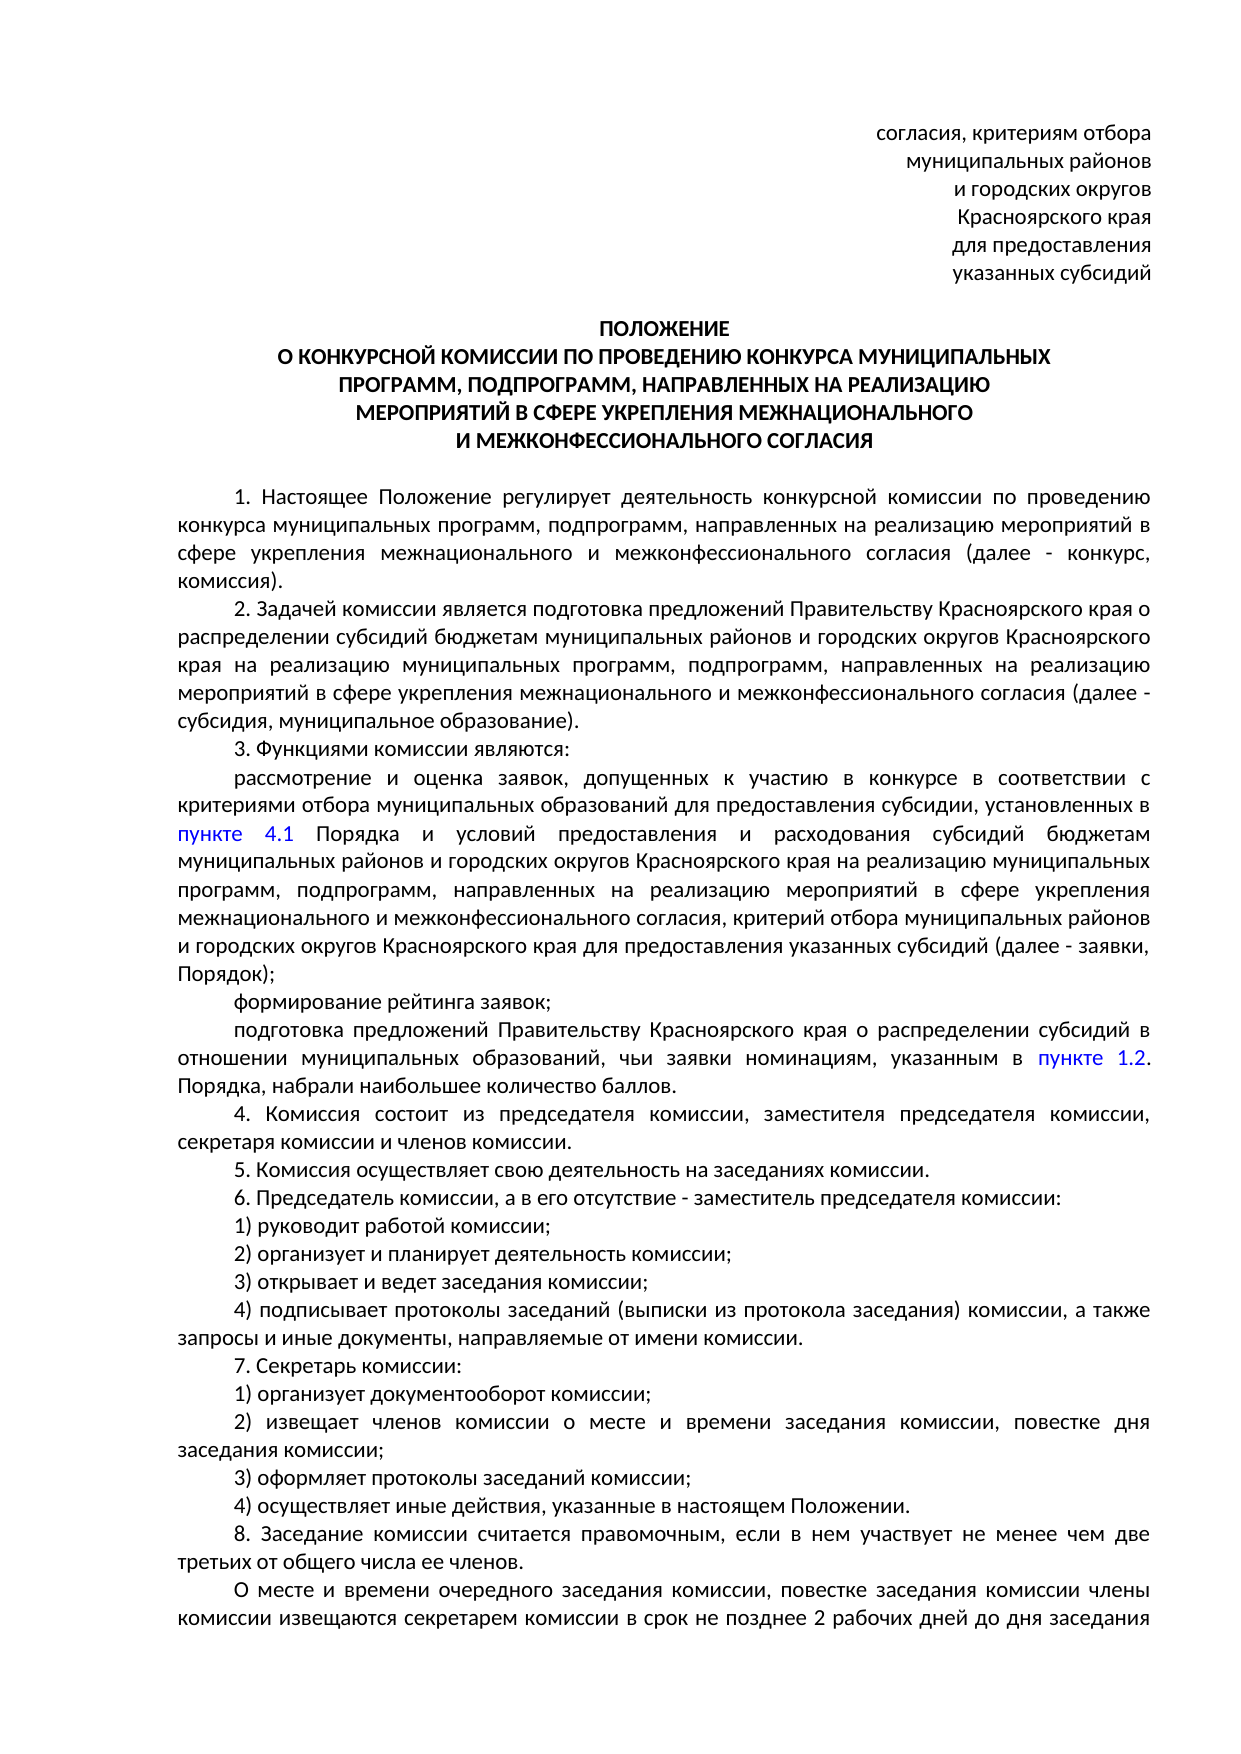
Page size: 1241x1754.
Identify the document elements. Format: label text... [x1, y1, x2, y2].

text муниципальных районов [177, 146, 1152, 174]
text 4) подписывает протоколы заседаний (выписки из протокола заседания) комиссии, а также запросы и иные документы, направляемые от имени комиссии. [177, 1295, 1152, 1351]
text 4. Комиссия состоит из председателя комиссии, заместителя председателя комиссии, секретаря комиссии и членов комиссии. [177, 1099, 1152, 1155]
text рассмотрение и оценка заявок, допущенных к участию в конкурсе в соответствии с критериями отбора муниципальных образований для предоставления субсидии, установленных в пункте 4.1 Порядка и условий предоставления и расходования субсидий бюджетам муниципальных районов и городских округов Красноярского края на реализацию муниципальных программ, подпрограмм, направленных на реализацию мероприятий в сфере укрепления межнационального и межконфессионального согласия, критерий отбора муниципальных районов и городских округов Красноярского края для предоставления указанных субсидий (далее - заявки, Порядок); [177, 763, 1152, 987]
text 8. Заседание комиссии считается правомочным, если в нем участвует не менее чем две третьих от общего числа ее членов. [177, 1519, 1152, 1575]
text указанных субсидий [177, 258, 1152, 286]
text 4) осуществляет иные действия, указанные в настоящем Положении. [177, 1491, 1152, 1519]
text и городских округов [177, 174, 1152, 202]
text 5. Комиссия осуществляет свою деятельность на заседаниях комиссии. [177, 1155, 1152, 1183]
text 7. Секретарь комиссии: [177, 1351, 1152, 1379]
text подготовка предложений Правительству Красноярского края о распределении субсидий в отношении муниципальных образований, чьи заявки номинациям, указанным в пункте 1.2. Порядка, набрали наибольшее количество баллов. [177, 1015, 1152, 1099]
title МЕРОПРИЯТИЙ В СФЕРЕ УКРЕПЛЕНИЯ МЕЖНАЦИОНАЛЬНОГО [177, 398, 1152, 426]
text 3) открывает и ведет заседания комиссии; [177, 1267, 1152, 1295]
text 3. Функциями комиссии являются: [177, 734, 1152, 763]
text 1) руководит работой комиссии; [177, 1211, 1152, 1239]
text согласия, критериям отбора [177, 118, 1152, 146]
title ПРОГРАММ, ПОДПРОГРАММ, НАПРАВЛЕННЫХ НА РЕАЛИЗАЦИЮ [177, 370, 1152, 398]
text 2) извещает членов комиссии о месте и времени заседания комиссии, повестке дня заседания комиссии; [177, 1407, 1152, 1463]
title ПОЛОЖЕНИЕ [177, 314, 1152, 342]
text 1) организует документооборот комиссии; [177, 1379, 1152, 1407]
text формирование рейтинга заявок; [177, 987, 1152, 1015]
title О КОНКУРСНОЙ КОМИССИИ ПО ПРОВЕДЕНИЮ КОНКУРСА МУНИЦИПАЛЬНЫХ [177, 342, 1152, 370]
text 2) организует и планирует деятельность комиссии; [177, 1239, 1152, 1267]
text для предоставления [177, 230, 1152, 258]
title И МЕЖКОНФЕССИОНАЛЬНОГО СОГЛАСИЯ [177, 426, 1152, 454]
text 2. Задачей комиссии является подготовка предложений Правительству Красноярского края о распределении субсидий бюджетам муниципальных районов и городских округов Красноярского края на реализацию муниципальных программ, подпрограмм, направленных на реализацию мероприятий в сфере укрепления межнационального и межконфессионального согласия (далее - субсидия, муниципальное образование). [177, 594, 1152, 734]
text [177, 1575, 1152, 1631]
text Красноярского края [177, 202, 1152, 230]
text 3) оформляет протоколы заседаний комиссии; [177, 1463, 1152, 1491]
text 6. Председатель комиссии, а в его отсутствие - заместитель председателя комиссии: [177, 1183, 1152, 1211]
text 1. Настоящее Положение регулирует деятельность конкурсной комиссии по проведению конкурса муниципальных программ, подпрограмм, направленных на реализацию мероприятий в сфере укрепления межнационального и межконфессионального согласия (далее - конкурс, комиссия). [177, 482, 1152, 594]
